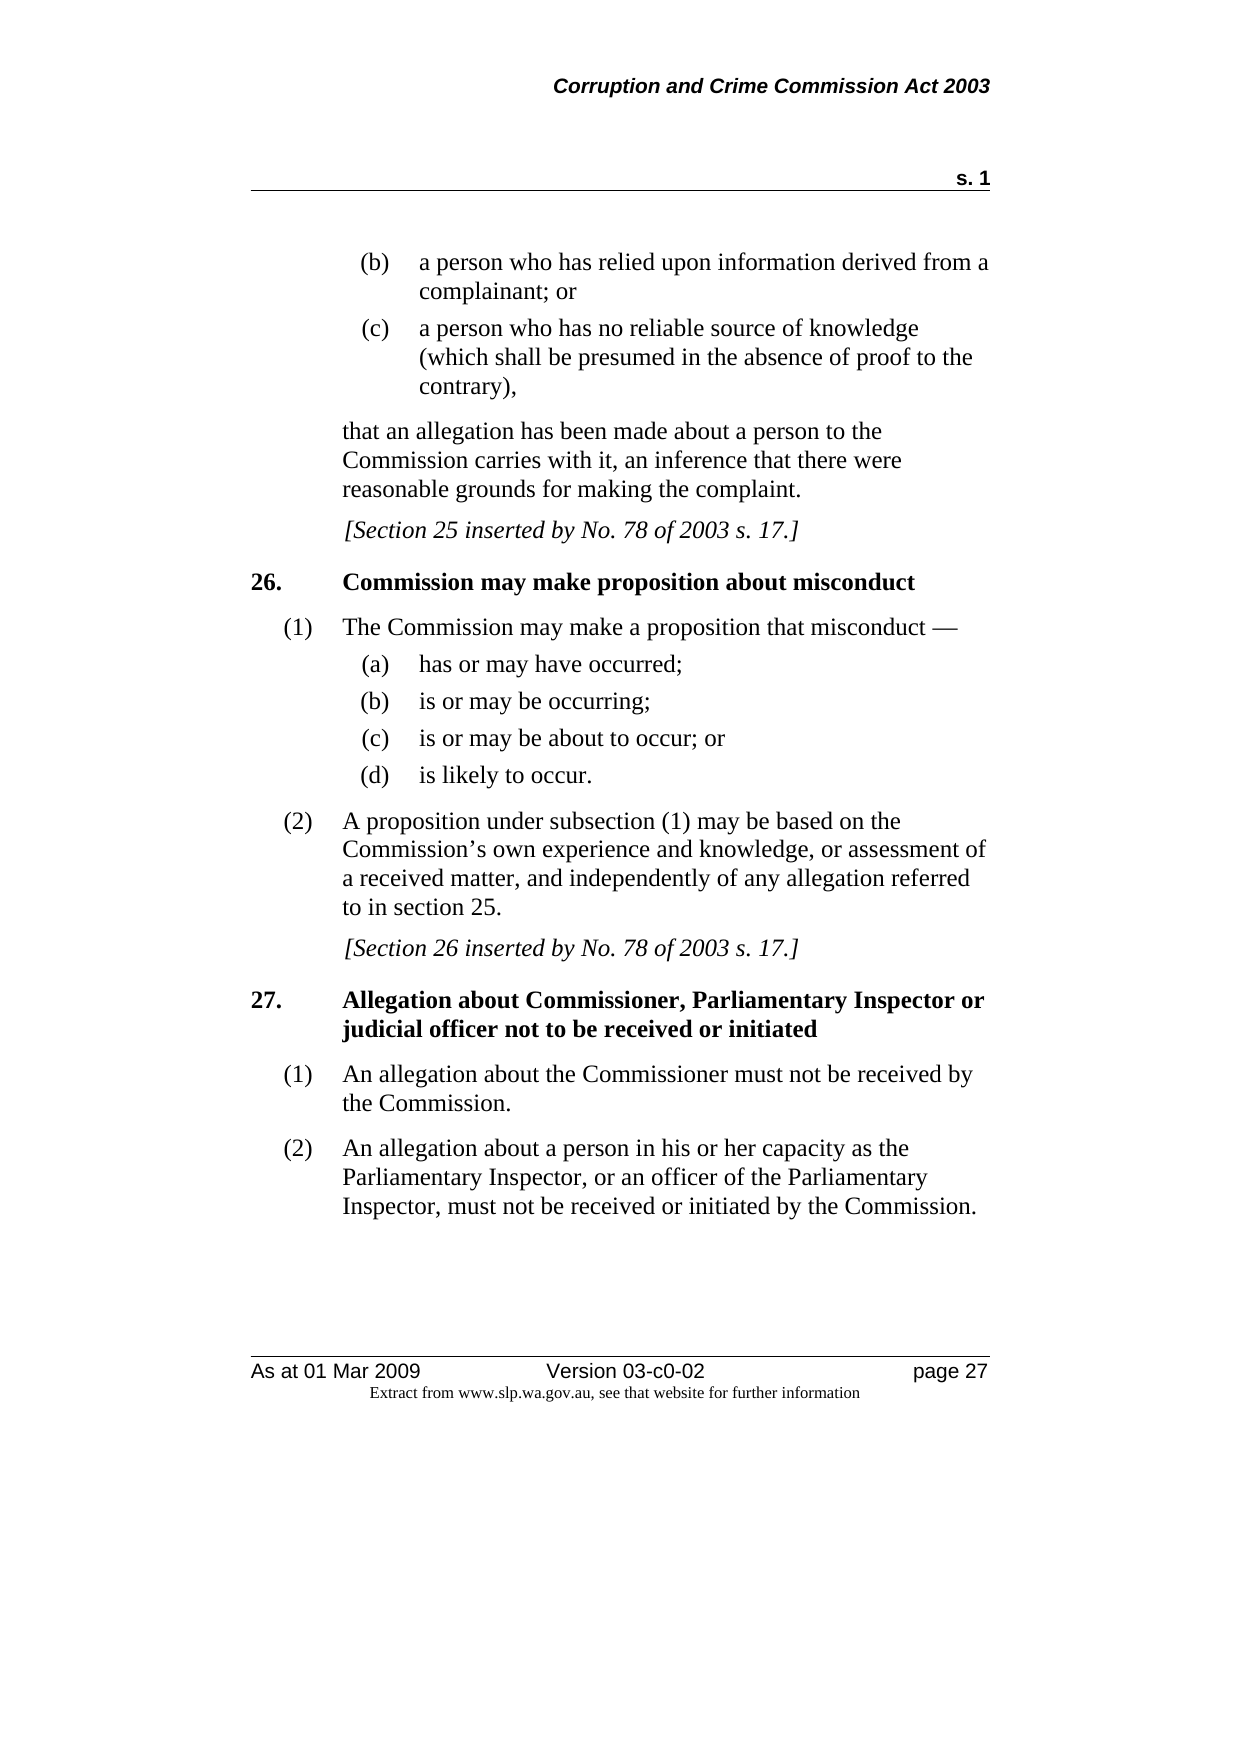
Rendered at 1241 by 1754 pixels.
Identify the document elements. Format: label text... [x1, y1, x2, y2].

text that an allegation has been made about a person to the Commission carries with it, an inference that there were reasonable grounds for making the complaint. [251, 416, 990, 502]
text (d) is likely to occur. [251, 760, 990, 789]
text [Section 26 inserted by No. 78 of 2003 s. 17.] [251, 933, 990, 962]
subtitle 27. Allegation about Commissioner, Parliamentary Inspector or judicial officer not to be received or initiated [251, 985, 990, 1042]
text (2) An allegation about a person in his or her capacity as the Parliamentary Inspector, or an officer of the Parliamentary Inspector, must not be received or initiated by the Commission. [251, 1133, 990, 1219]
subtitle 26. Commission may make proposition about misconduct [251, 567, 990, 595]
text (c) is or may be about to occur; or [251, 723, 990, 752]
text (2) A proposition under subsection (1) may be based on the Commission’s own experience and knowledge, or assessment of a received matter, and independently of any allegation referred to in section 25. [251, 806, 990, 921]
text [Section 25 inserted by No. 78 of 2003 s. 17.] [251, 515, 990, 544]
text (c) a person who has no reliable source of knowledge (which shall be presumed in the absence of proof to the contrary), [251, 313, 990, 399]
text (1) An allegation about the Commissioner must not be received by the Commission. [251, 1059, 990, 1117]
text (1) The Commission may make a proposition that misconduct — [251, 612, 990, 641]
text (a) has or may have occurred; [251, 649, 990, 678]
text (b) a person who has relied upon information derived from a complainant; or [251, 247, 990, 305]
text (b) is or may be occurring; [251, 686, 990, 715]
